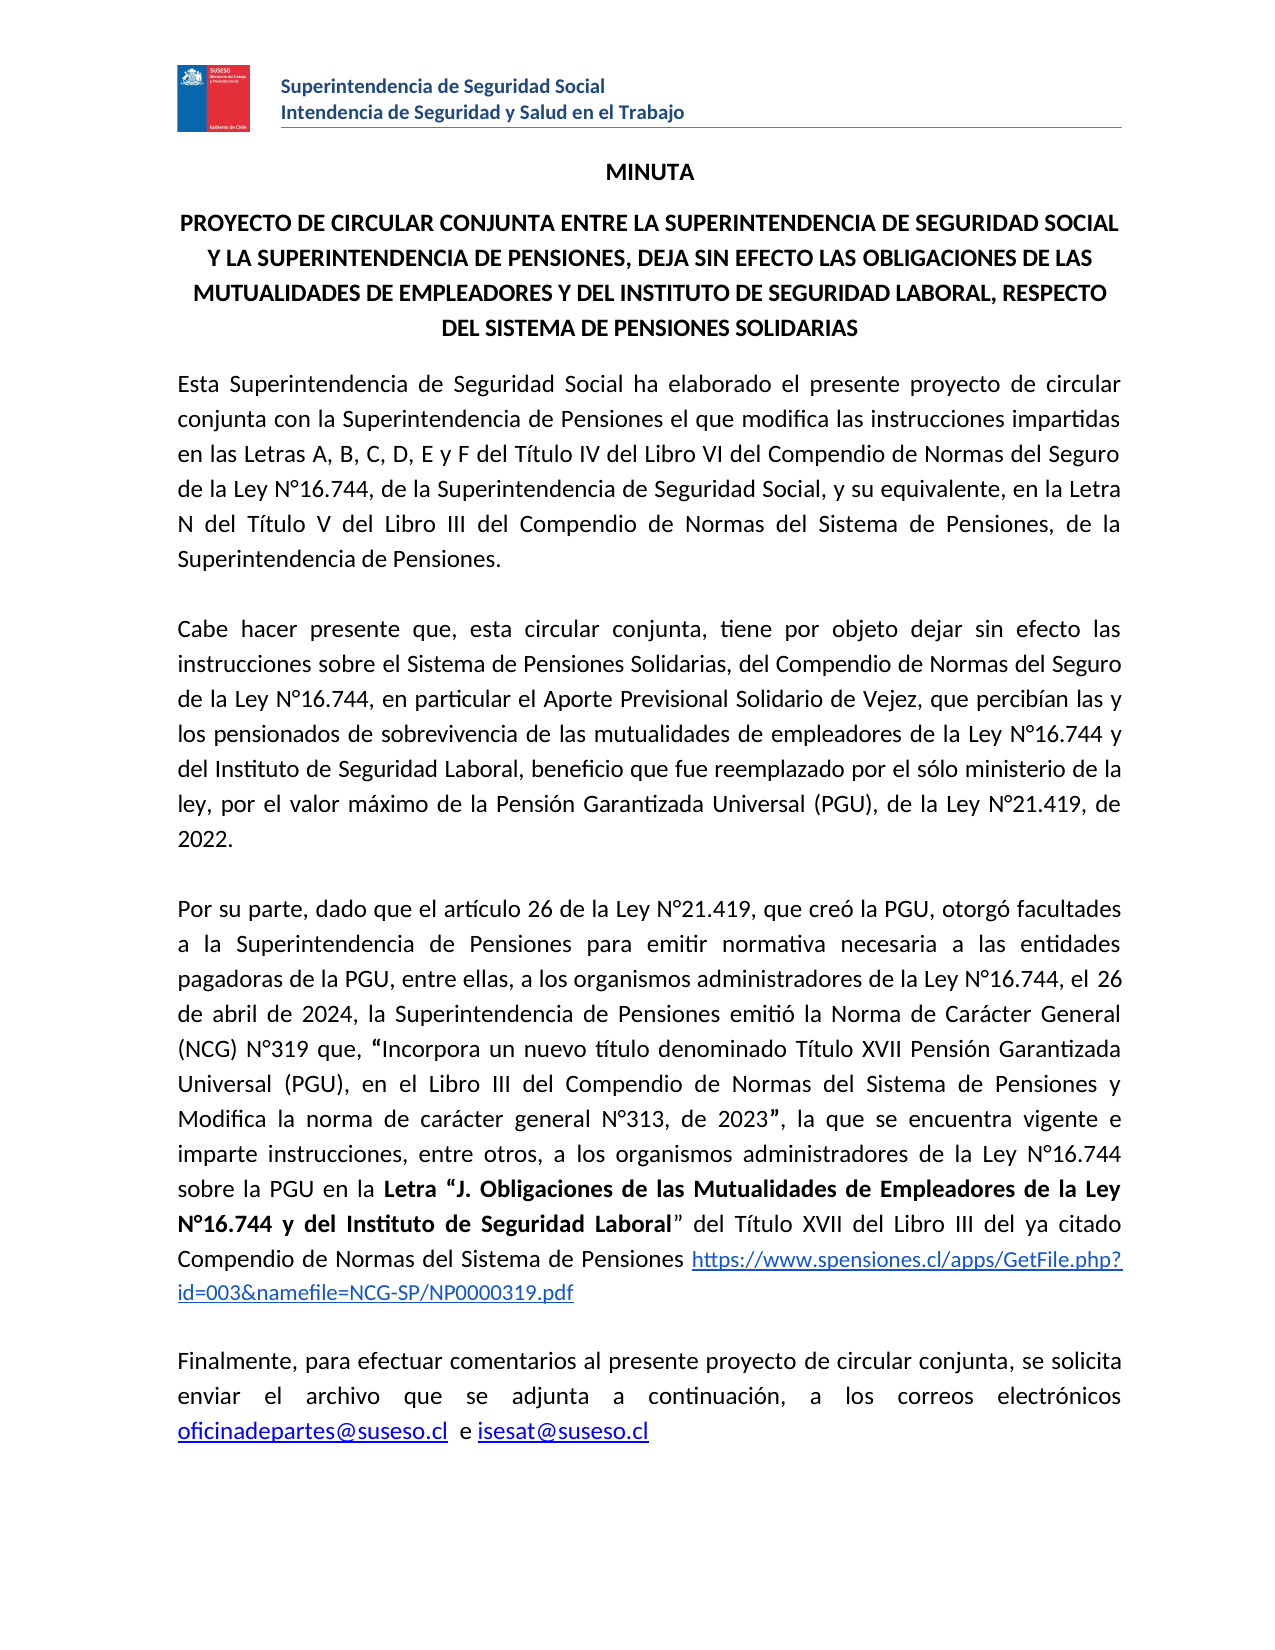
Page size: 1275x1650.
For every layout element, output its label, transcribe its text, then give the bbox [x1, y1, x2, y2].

text Esta Superintendencia de Seguridad Social ha elaborado el presente proyecto de circular conjunta con la Superintendencia de Pensiones el que modifica las instrucciones impartidas en las Letras A, B, C, D, E y F del Título IV del Libro VI del Compendio de Normas del Seguro de la Ley N°16.744, de la Superintendencia de Seguridad Social, y su equivalente, en la Letra N del Título V del Libro III del Compendio de Normas del Sistema de Pensiones, de la Superintendencia de Pensiones. [177, 368, 1122, 573]
text Cabe hacer presente que, esta circular conjunta, tiene por objeto dejar sin efecto las instrucciones sobre el Sistema de Pensiones Solidarias, del Compendio de Normas del Seguro de la Ley N°16.744, en particular el Aporte Previsional Solidario de Vejez, que percibían las y los pensionados de sobrevivencia de las mutualidades de empleadores de la Ley N°16.744 y del Instituto de Seguridad Laboral, beneficio que fue reemplazado por el sólo ministerio de la ley, por el valor máximo de la Pensión Garantizada Universal (PGU), de la Ley N°21.419, de 2022. [177, 613, 1122, 853]
text MINUTA [177, 156, 1122, 186]
text PROYECTO DE CIRCULAR CONJUNTA ENTRE LA SUPERINTENDENCIA DE SEGURIDAD SOCIAL Y LA SUPERINTENDENCIA DE PENSIONES, DEJA SIN EFECTO LAS OBLIGACIONES DE LAS MUTUALIDADES DE EMPLEADORES Y DEL INSTITUTO DE SEGURIDAD LABORAL, RESPECTO DEL SISTEMA DE PENSIONES SOLIDARIAS [177, 207, 1122, 343]
text Por su parte, dado que el artículo 26 de la Ley N°21.419, que creó la PGU, otorgó facultades a la Superintendencia de Pensiones para emitir normativa necesaria a las entidades pagadoras de la PGU, entre ellas, a los organismos administradores de la Ley N°16.744, el 26 de abril de 2024, la Superintendencia de Pensiones emitió la Norma de Carácter General (NCG) N°319 que, “Incorpora un nuevo título denominado Título XVII Pensión Garantizada Universal (PGU), en el Libro III del Compendio de Normas del Sistema de Pensiones y Modifica la norma de carácter general N°313, de 2023”, la que se encuentra vigente e imparte instrucciones, entre otros, a los organismos administradores de la Ley N°16.744 sobre la PGU en la Letra “J. Obligaciones de las Mutualidades de Empleadores de la Ley N°16.744 y del Instituto de Seguridad Laboral” del Título XVII del Libro III del ya citado Compendio de Normas del Sistema de Pensiones https://www.spensiones.cl/apps/GetFile.php?id=003&namefile=NCG-SP/NP0000319.pdf [177, 893, 1122, 1306]
text Finalmente, para efectuar comentarios al presente proyecto de circular conjunta, se solicita enviar el archivo que se adjunta a continuación, a los correos electrónicos oficinadepartes@suseso.cl e isesat@suseso.cl [177, 1345, 1122, 1445]
picture [177, 65, 250, 132]
